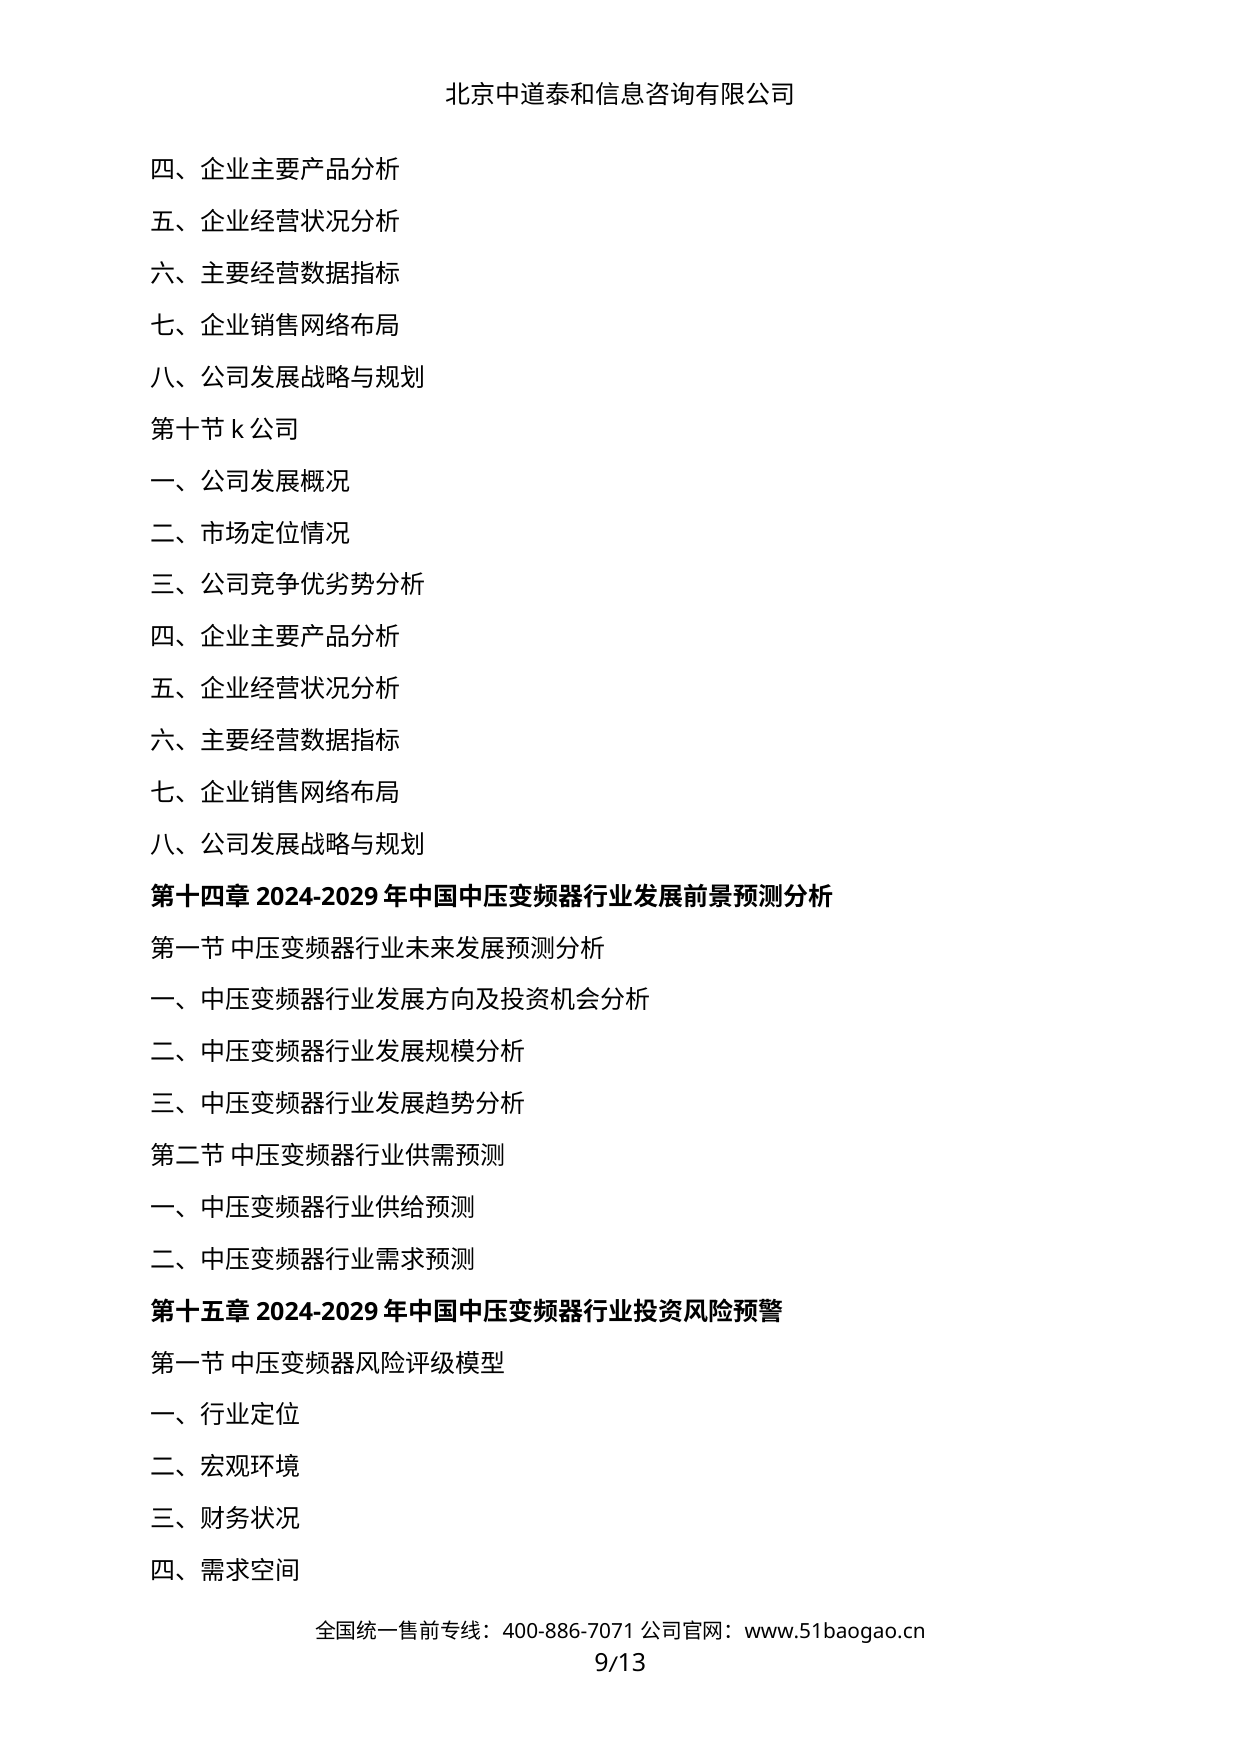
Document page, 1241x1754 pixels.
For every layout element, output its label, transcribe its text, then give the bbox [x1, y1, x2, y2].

text 三、公司竞争优劣势分析 [150, 565, 1090, 601]
text 五、企业经营状况分析 [150, 202, 1090, 238]
text 三、中压变频器行业发展趋势分析 [150, 1084, 1090, 1120]
text 二、市场定位情况 [150, 513, 1090, 549]
text 七、企业销售网络布局 [150, 306, 1090, 342]
text 第一节 中压变频器风险评级模型 [150, 1343, 1090, 1379]
text 第二节 中压变频器行业供需预测 [150, 1136, 1090, 1172]
text 五、企业经营状况分析 [150, 669, 1090, 705]
text 二、中压变频器行业需求预测 [150, 1239, 1090, 1276]
text 一、公司发展概况 [150, 461, 1090, 497]
text 一、中压变频器行业发展方向及投资机会分析 [150, 980, 1090, 1016]
text 八、公司发展战略与规划 [150, 824, 1090, 861]
text 四、企业主要产品分析 [150, 150, 1090, 186]
text 第一节 中压变频器行业未来发展预测分析 [150, 928, 1090, 964]
text 六、主要经营数据指标 [150, 721, 1090, 757]
text 二、宏观环境 [150, 1447, 1090, 1483]
text 第十节 k公司 [150, 409, 1090, 446]
text 六、主要经营数据指标 [150, 254, 1090, 290]
text 第十五章 2024-2029年中国中压变频器行业投资风险预警 [150, 1291, 1090, 1327]
text 八、公司发展战略与规划 [150, 357, 1090, 394]
text 一、中压变频器行业供给预测 [150, 1187, 1090, 1224]
text 三、财务状况 [150, 1499, 1090, 1535]
text 四、需求空间 [150, 1551, 1090, 1587]
text 四、企业主要产品分析 [150, 617, 1090, 653]
text 七、企业销售网络布局 [150, 772, 1090, 809]
text 一、行业定位 [150, 1395, 1090, 1431]
text 第十四章 2024-2029年中国中压变频器行业发展前景预测分析 [150, 876, 1090, 912]
text 二、中压变频器行业发展规模分析 [150, 1032, 1090, 1068]
